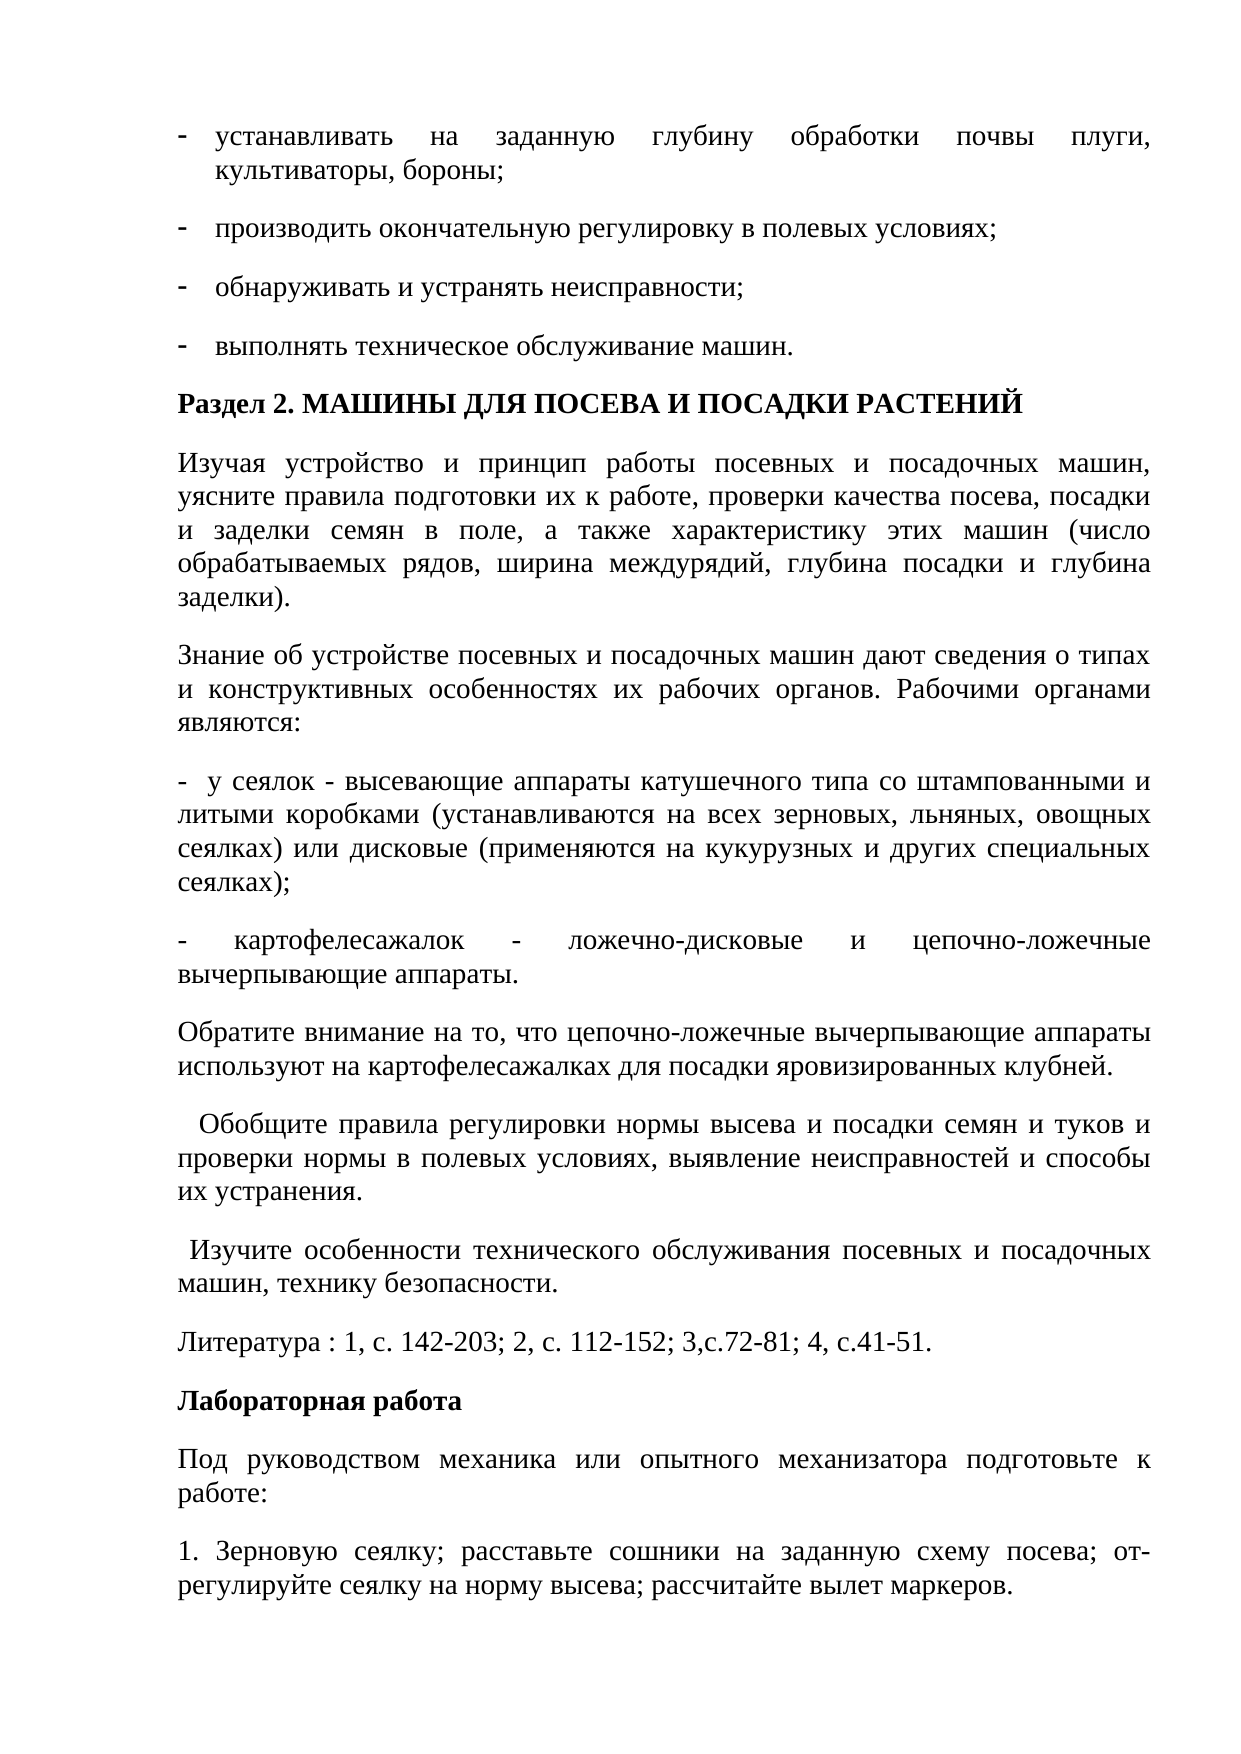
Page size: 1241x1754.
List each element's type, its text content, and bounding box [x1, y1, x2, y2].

list производить окончательную регулировку в полевых условиях; [177, 210, 1152, 244]
text Изучите особенности технического обслуживания посевных и посадочных машин, технику безопасности. [177, 1232, 1152, 1299]
text Обобщите правила регулировки нормы высева и посадки семян и туков и проверки нормы в полевых условиях, выявление неисправностей и способы их устранения. [177, 1106, 1152, 1207]
text Под руководством механика или опытного механизатора подготовьте к работе: [177, 1441, 1152, 1508]
text Раздел 2. МАШИНЫ ДЛЯ ПОСЕВА И ПОСАДКИ РАСТЕНИЙ [177, 386, 1152, 420]
text 1. Зерновую сеялку; расставьте сошники на заданную схему посева; от-регулируйте сеялку на норму высева; рассчитайте вылет маркеров. [177, 1533, 1152, 1600]
text Знание об устройстве посевных и посадочных машин дают сведения о типах и конструктивных особенностях их рабочих органов. Рабочими органами являются: [177, 637, 1152, 738]
text Лабораторная работа [177, 1383, 1152, 1416]
text - картофелесажалок - ложечно-дисковые и цепочно-ложечные вычерпывающие аппараты. [177, 922, 1152, 989]
text - у сеялок - высевающие аппараты катушечного типа со штампованными и литыми коробками (устанавливаются на всех зерновых, льняных, овощных сеялках) или дисковые (применяются на кукурузных и других специальных сеялках); [177, 763, 1152, 897]
text Литература : 1, с. 142-203; 2, с. 112-152; 3,с.72-81; 4, с.41-51. [177, 1324, 1152, 1358]
text Обратите внимание на то, что цепочно-ложечные вычерпывающие аппараты используют на картофелесажалках для посадки яровизированных клубней. [177, 1014, 1152, 1081]
list обнаруживать и устранять неисправности; [177, 269, 1152, 303]
list выполнять техническое обслуживание машин. [177, 328, 1152, 361]
text Изучая устройство и принцип работы посевных и посадочных машин, уясните правила подготовки их к работе, проверки качества посева, посадки и заделки семян в поле, а также характеристику этих машин (число обрабатываемых рядов, ширина междурядий, глубина посадки и глубина заделки). [177, 445, 1152, 612]
list устанавливать на заданную глубину обработки почвы плуги, культиваторы, бороны; [177, 118, 1152, 185]
